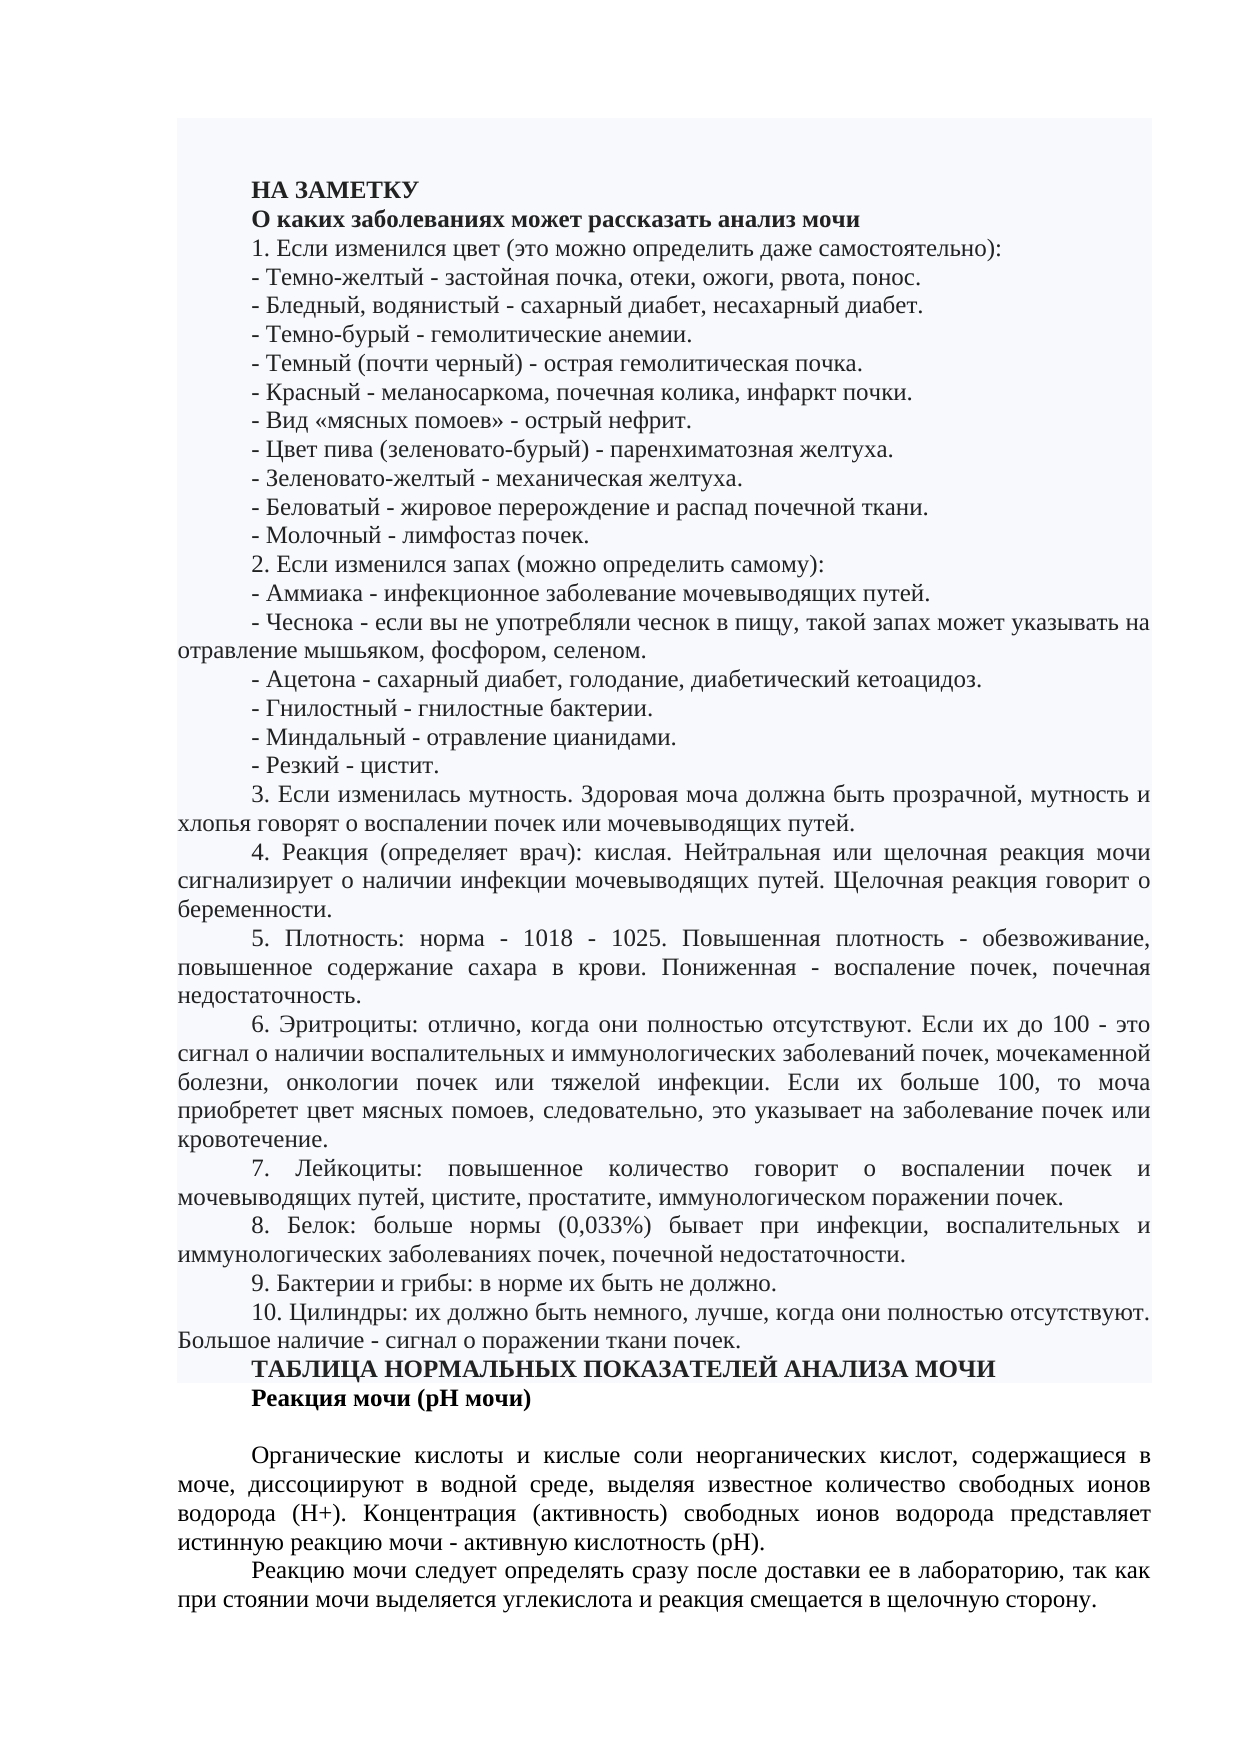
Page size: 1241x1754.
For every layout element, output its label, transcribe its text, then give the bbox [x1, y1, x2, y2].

text Органические кислоты и кислые соли неорганических кислот, содержащиеся в моче, диссоциируют в водной среде, выделяя известное количество свободных ионов водорода (H+). Концентрация (активность) свободных ионов водорода представляет истинную реакцию мочи - активную кислотность (pH). [177, 1441, 1152, 1556]
text 5. Плотность: норма - 1018 - 1025. Повышенная плотность - обезвоживание, повышенное содержание сахара в крови. Пониженная - воспаление почек, почечная недостаточность. [177, 923, 1152, 1009]
text - Резкий - цистит. [177, 751, 1152, 779]
text - Миндальный - отравление цианидами. [177, 722, 1152, 751]
text 7. Лейкоциты: повышенное количество говорит о воспалении почек и мочевыводящих путей, цистите, простатите, иммунологическом поражении почек. [177, 1153, 1152, 1211]
text - Молочный - лимфостаз почек. [177, 521, 1152, 549]
text - Темно-бурый - гемолитические анемии. [177, 319, 1152, 348]
text 6. Эритроциты: отлично, когда они полностью отсутствуют. Если их до 100 - это сигнал о наличии воспалительных и иммунологических заболеваний почек, мочекаменной болезни, онкологии почек или тяжелой инфекции. Если их больше 100, то моча приобретет цвет мясных помоев, следовательно, это указывает на заболевание почек или кровотечение. [177, 1009, 1152, 1153]
text 8. Белок: больше нормы (0,033%) бывает при инфекции, воспалительных и иммунологических заболеваниях почек, почечной недостаточности. [177, 1211, 1152, 1268]
text Реакция мочи (pH мочи) [177, 1383, 1152, 1412]
text 10. Цилиндры: их должно быть немного, лучше, когда они полностью отсутствуют. Большое наличие - сигнал о поражении ткани почек. [177, 1297, 1152, 1354]
text НА ЗАМЕТКУ [177, 176, 1152, 204]
text 4. Реакция (определяет врач): кислая. Нейтральная или щелочная реакция мочи сигнализирует о наличии инфекции мочевыводящих путей. Щелочная реакция говорит о беременности. [177, 837, 1152, 923]
text О каких заболеваниях может рассказать анализ мочи [177, 204, 1152, 233]
text - Темный (почти черный) - острая гемолитическая почка. [177, 348, 1152, 377]
text - Бледный, водянистый - сахарный диабет, несахарный диабет. [177, 291, 1152, 319]
text - Красный - меланосаркома, почечная колика, инфаркт почки. [177, 377, 1152, 406]
text - Беловатый - жировое перерождение и распад почечной ткани. [177, 492, 1152, 521]
text - Цвет пива (зеленовато-бурый) - паренхиматозная желтуха. [177, 434, 1152, 463]
text - Вид «мясных помоев» - острый нефрит. [177, 406, 1152, 434]
text - Чеснока - если вы не употребляли чеснок в пищу, такой запах может указывать на отравление мышьяком, фосфором, селеном. [177, 607, 1152, 664]
text - Темно-желтый - застойная почка, отеки, ожоги, рвота, понос. [177, 262, 1152, 291]
text 3. Если изменилась мутность. Здоровая моча должна быть прозрачной, мутность и хлопья говорят о воспалении почек или мочевыводящих путей. [177, 779, 1152, 837]
text 1. Если изменился цвет (это можно определить даже самостоятельно): [177, 233, 1152, 262]
text ТАБЛИЦА НОРМАЛЬНЫХ ПОКАЗАТЕЛЕЙ АНАЛИЗА МОЧИ [177, 1354, 1152, 1383]
text - Гнилостный - гнилостные бактерии. [177, 693, 1152, 722]
text - Аммиака - инфекционное заболевание мочевыводящих путей. [177, 578, 1152, 607]
text - Ацетона - сахарный диабет, голодание, диабетический кетоацидоз. [177, 664, 1152, 693]
text - Зеленовато-желтый - механическая желтуха. [177, 463, 1152, 492]
text 9. Бактерии и грибы: в норме их быть не должно. [177, 1268, 1152, 1297]
text 2. Если изменился запах (можно определить самому): [177, 549, 1152, 578]
text Реакцию мочи следует определять сразу после доставки ее в лабораторию, так как при стоянии мочи выделяется углекислота и реакция смещается в щелочную сторону. [177, 1556, 1152, 1613]
